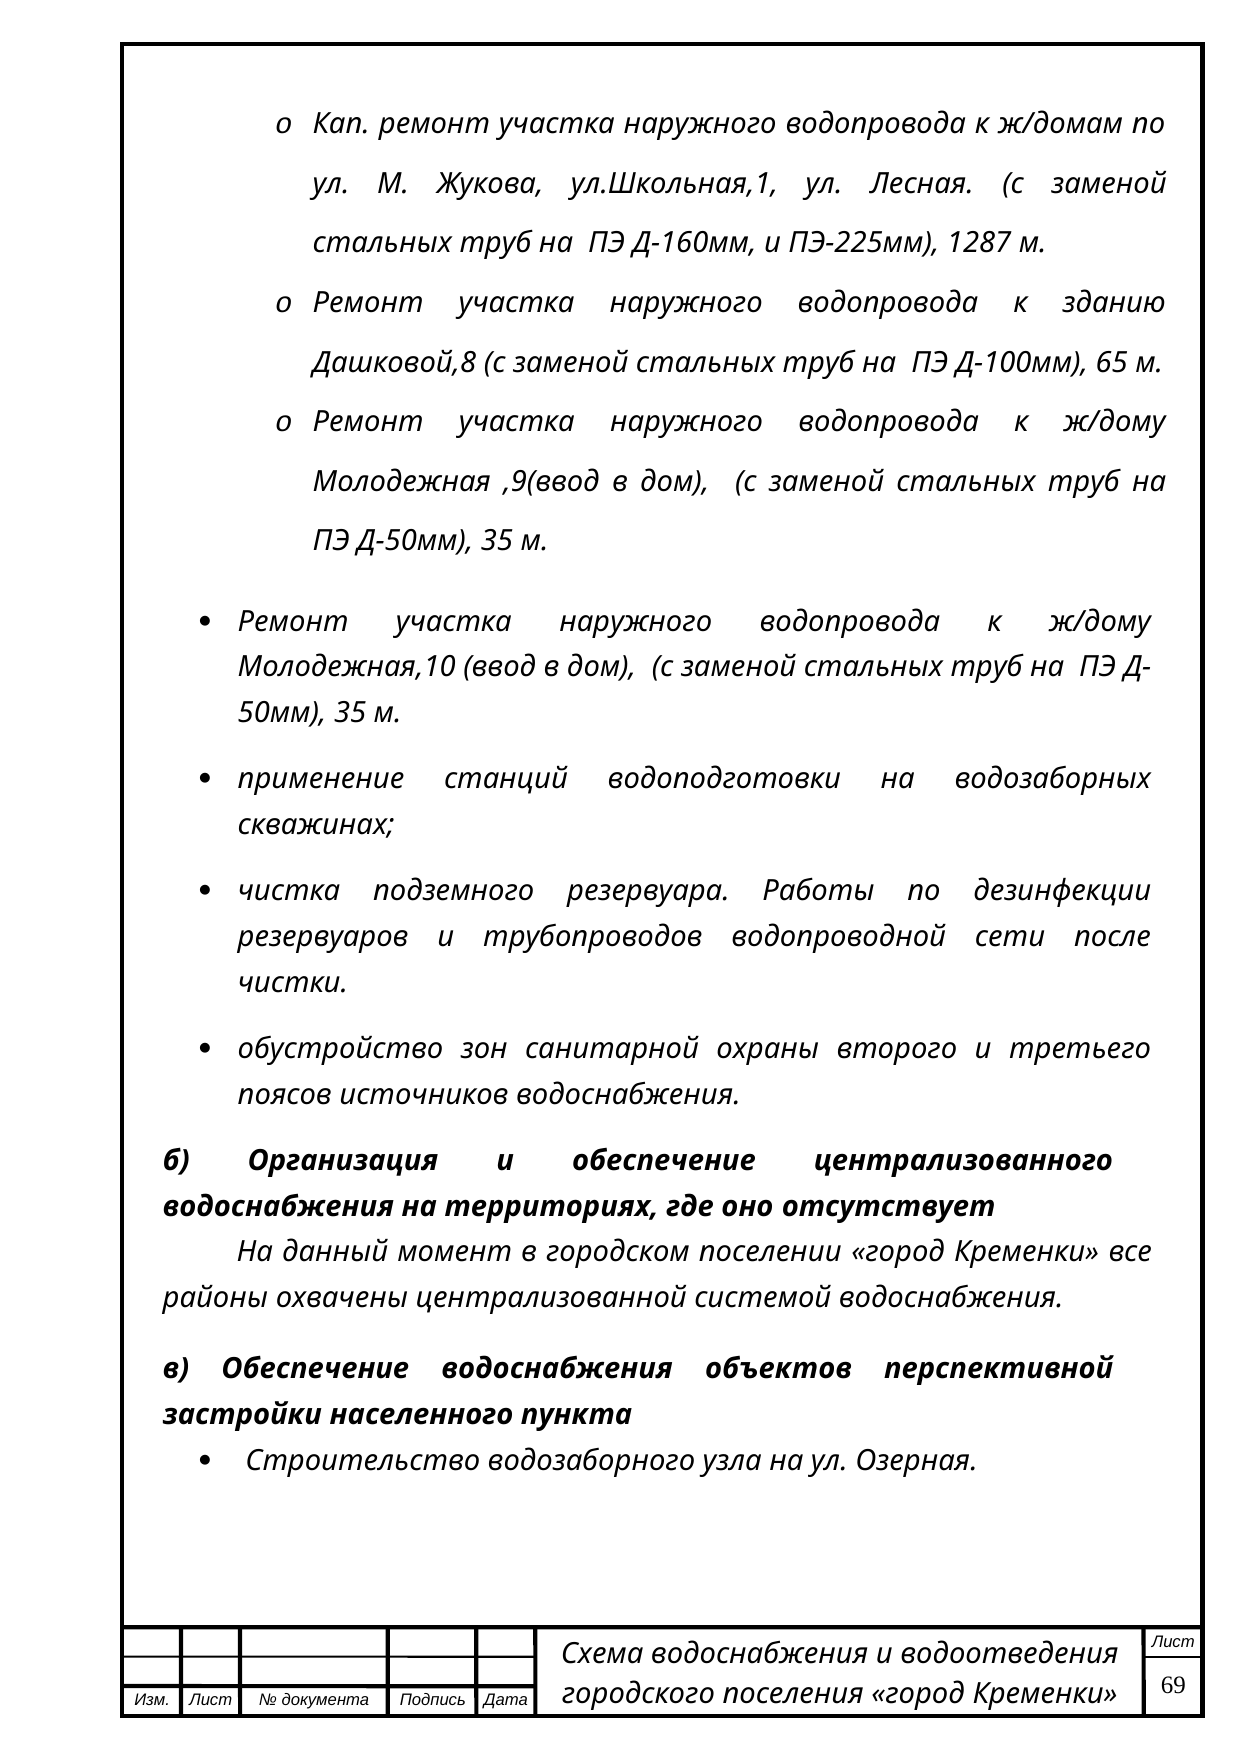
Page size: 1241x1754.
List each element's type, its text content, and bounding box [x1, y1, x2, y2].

list чистка подземного резервуара. Работы по дезинфекции резервуаров и трубопроводов водопроводной сети после чистки. [200, 869, 1152, 1001]
list Строительство водозаборного узла на ул. Озерная. [200, 1439, 1152, 1478]
list обустройство зон санитарной охраны второго и третьего поясов источников водоснабжения. [200, 1027, 1152, 1113]
subtitle в) Обеспечение водоснабжения объектов перспективной застройки населенного пункта [162, 1347, 1114, 1433]
list Кап. ремонт участка наружного водопровода к ж/домам по ул. М. Жукова, ул.Школьная,1, ул. Лесная. (с заменой стальных труб на ПЭ Д-160мм, и ПЭ-225мм), 1287 м. [275, 102, 1167, 261]
list применение станций водоподготовки на водозаборных скважинах; [200, 757, 1152, 843]
subtitle б) Организация и обеспечение централизованного водоснабжения на территориях, где оно отсутствует [162, 1139, 1114, 1225]
list Ремонт участка наружного водопровода к ж/дому Молодежная ,9(ввод в дом), (с заменой стальных труб на ПЭ Д-50мм), 35 м. [275, 400, 1167, 559]
list Ремонт участка наружного водопровода к ж/дому Молодежная,10 (ввод в дом), (с заменой стальных труб на ПЭ Д-50мм), 35 м. [200, 600, 1152, 731]
list Ремонт участка наружного водопровода к зданию Дашковой,8 (с заменой стальных труб на ПЭ Д-100мм), 65 м. [275, 281, 1167, 381]
text На данный момент в городском поселении «город Кременки» все районы охвачены централизованной системой водоснабжения. [162, 1231, 1152, 1316]
